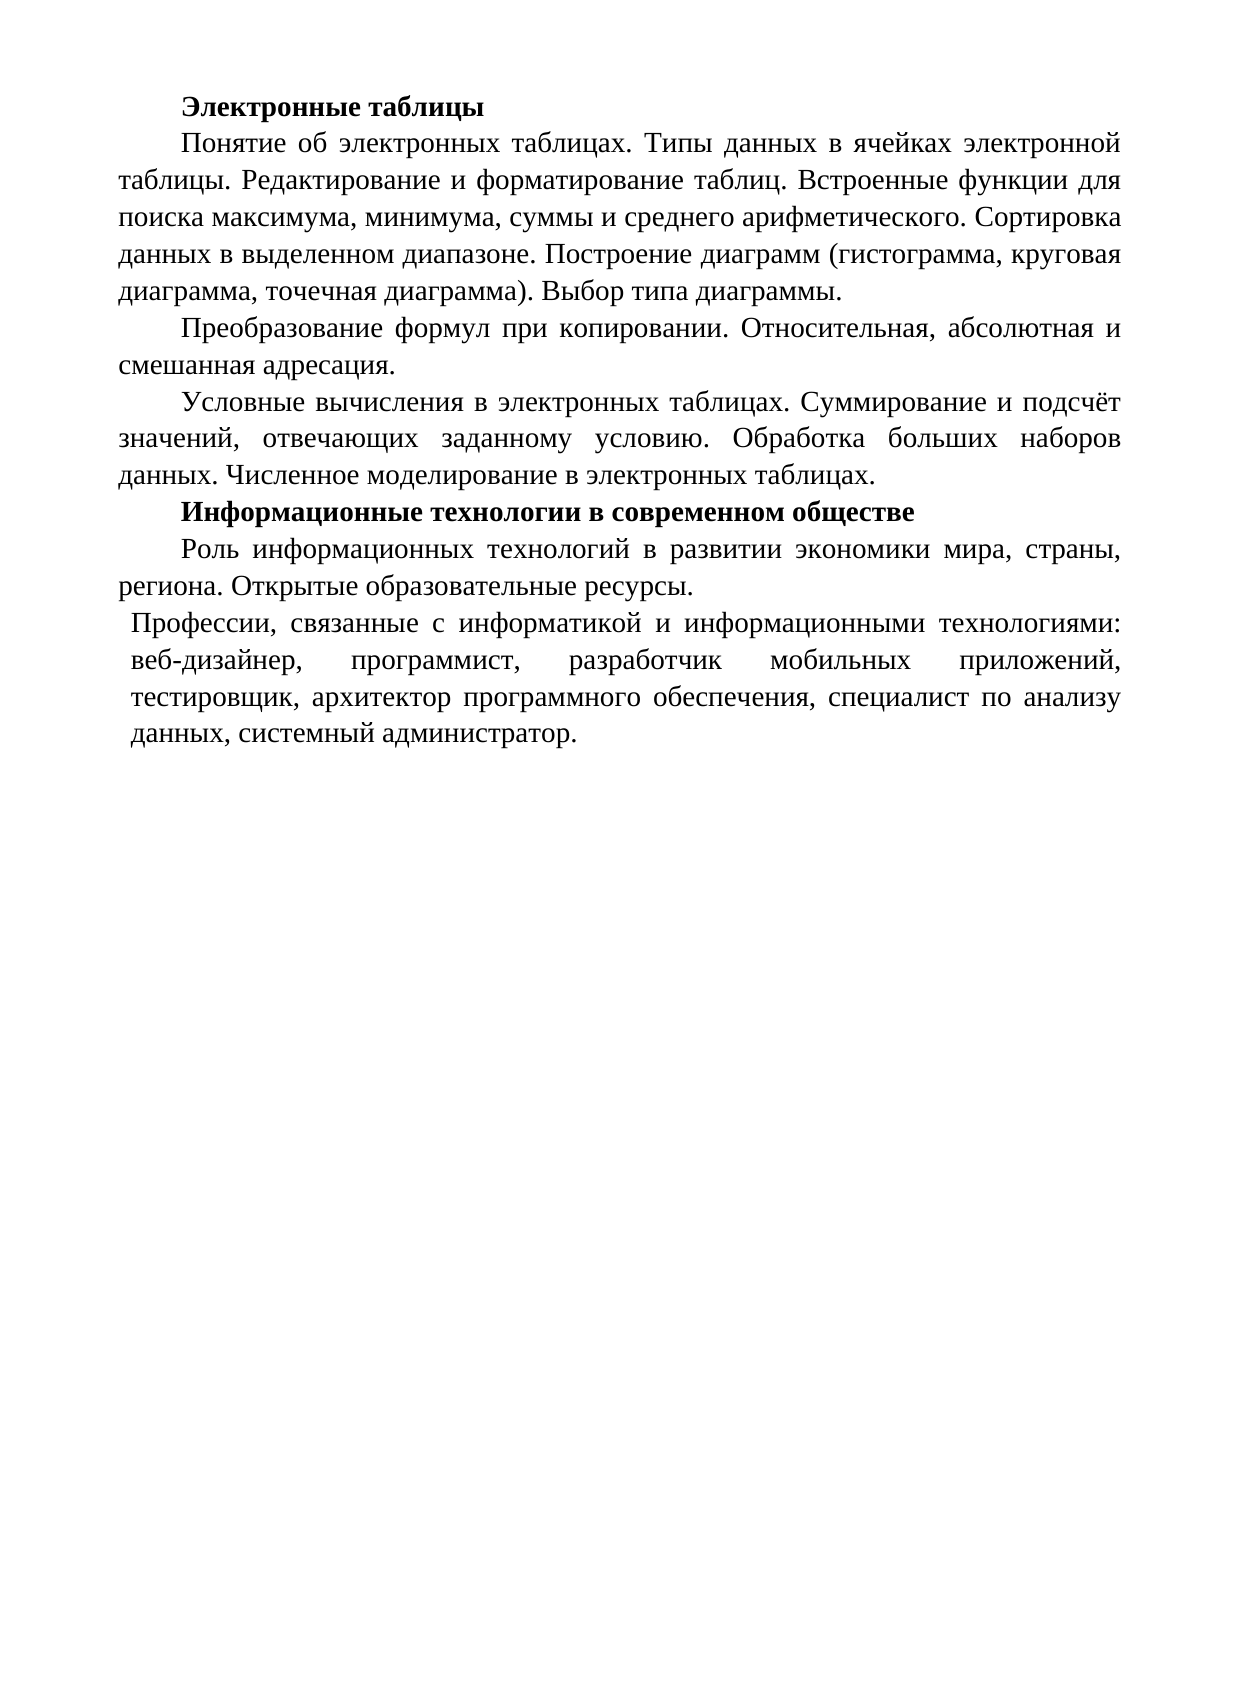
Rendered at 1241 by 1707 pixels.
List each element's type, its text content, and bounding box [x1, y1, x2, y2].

text Роль информационных технологий в развитии экономики мира, страны, региона. Открытые образовательные ресурсы. [118, 531, 1122, 602]
text Информационные технологии в современном обществе [118, 494, 1122, 528]
text Понятие об электронных таблицах. Типы данных в ячейках электронной таблицы. Редактирование и форматирование таблиц. Встроенные функции для поиска максимума, минимума, суммы и среднего арифметического. Сортировка данных в выделенном диапазоне. Построение диаграмм (гистограмма, круговая диаграмма, точечная диаграмма). Выбор типа диаграммы. [118, 126, 1122, 307]
text Профессии, связанные с информатикой и информационными технологиями: веб-дизайнер, программист, разработчик мобильных приложений, тестировщик, архитектор программного обеспечения, специалист по анализу данных, системный администратор. [131, 605, 1122, 749]
text Преобразование формул при копировании. Относительная, абсолютная и смешанная адресация. [118, 310, 1122, 380]
text Электронные таблицы [118, 89, 1122, 122]
text Условные вычисления в электронных таблицах. Суммирование и подсчёт значений, отвечающих заданному условию. Обработка больших наборов данных. Численное моделирование в электронных таблицах. [118, 384, 1122, 491]
